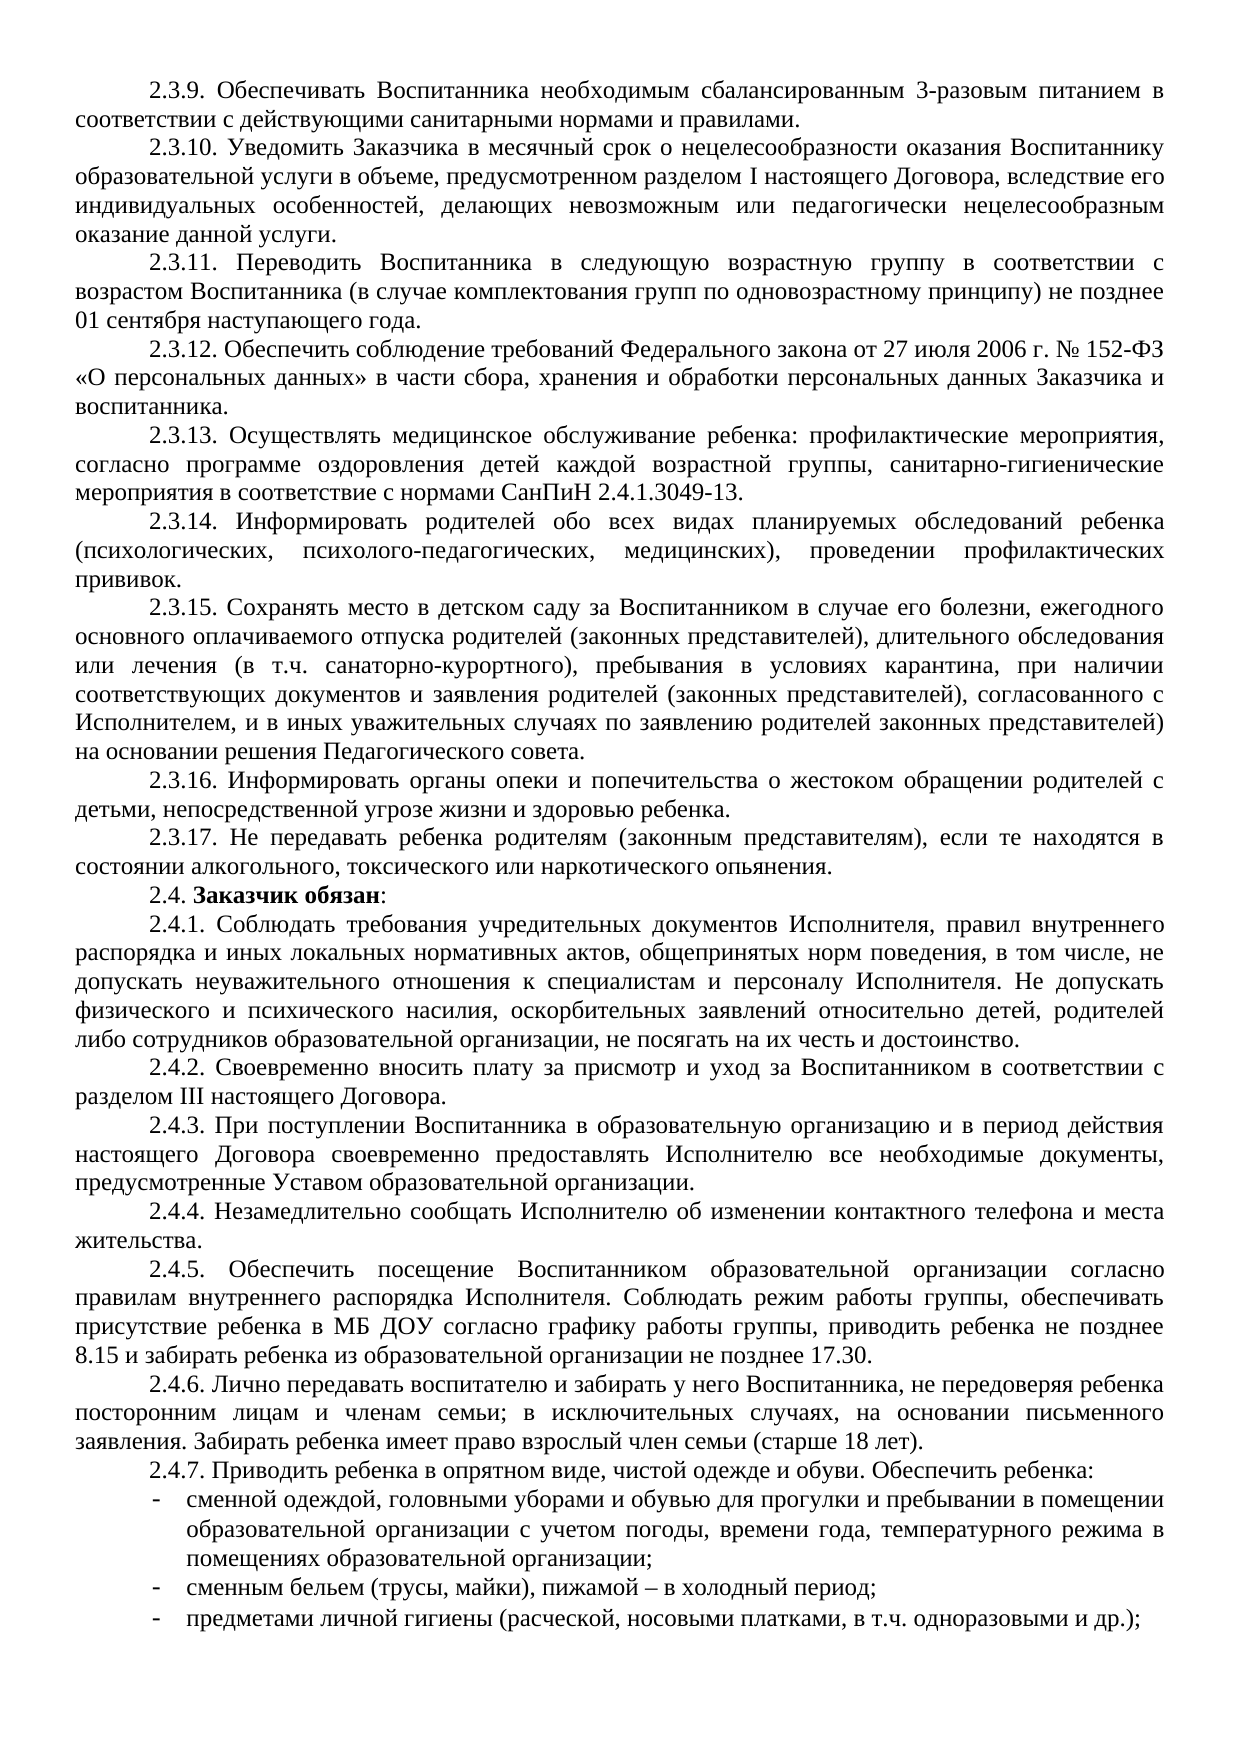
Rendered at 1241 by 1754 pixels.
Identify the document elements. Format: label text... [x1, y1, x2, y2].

text 2.4.3. При поступлении Воспитанника в образовательную организацию и в период действия настоящего Договора своевременно предоставлять Исполнителю все необходимые документы, предусмотренные Уставом образовательной организации. [75, 1110, 1165, 1196]
text 2.4.1. Соблюдать требования учредительных документов Исполнителя, правил внутреннего распорядка и иных локальных нормативных актов, общепринятых норм поведения, в том числе, не допускать неуважительного отношения к специалистам и персоналу Исполнителя. Не допускать физического и психического насилия, оскорбительных заявлений относительно детей, родителей либо сотрудников образовательной организации, не посягать на их честь и достоинство. [75, 909, 1165, 1052]
text 2.3.17. Не передавать ребенка родителям (законным представителям), если те находятся в состоянии алкогольного, токсического или наркотического опьянения. [75, 822, 1165, 880]
text 2.3.15. Сохранять место в детском саду за Воспитанником в случае его болезни, ежегодного основного оплачиваемого отпуска родителей (законных представителей), длительного обследования или лечения (в т.ч. санаторно-курортного), пребывания в условиях карантина, при наличии соответствующих документов и заявления родителей (законных представителей), согласованного с Исполнителем, и в иных уважительных случаях по заявлению родителей законных представителей) на основании решения Педагогического совета. [75, 592, 1165, 765]
list сменным бельем (трусы, майки), пижамой – в холодный период; [149, 1572, 1165, 1603]
text 2.4.7. Приводить ребенка в опрятном виде, чистой одежде и обуви. Обеспечить ребенка: [75, 1455, 1165, 1484]
text 2.4. Заказчик обязан: [75, 880, 1165, 909]
text 2.3.10. Уведомить Заказчика в месячный срок о нецелесообразности оказания Воспитаннику образовательной услуги в объеме, предусмотренном разделом I настоящего Договора, вследствие его индивидуальных особенностей, делающих невозможным или педагогически нецелесообразным оказание данной услуги. [75, 132, 1165, 247]
text 2.4.5. Обеспечить посещение Воспитанником образовательной организации согласно правилам внутреннего распорядка Исполнителя. Соблюдать режим работы группы, обеспечивать присутствие ребенка в МБ ДОУ согласно графику работы группы, приводить ребенка не позднее 8.15 и забирать ребенка из образовательной организации не позднее 17.30. [75, 1254, 1165, 1369]
text 2.3.12. Обеспечить соблюдение требований Федерального закона от 27 июля 2006 г. № 152-ФЗ «О персональных данных» в части сбора, хранения и обработки персональных данных Заказчика и воспитанника. [75, 334, 1165, 420]
text 2.3.11. Переводить Воспитанника в следующую возрастную группу в соответствии с возрастом Воспитанника (в случае комплектования групп по одновозрастному принципу) не позднее 01 сентября наступающего года. [75, 247, 1165, 334]
text 2.3.9. Обеспечивать Воспитанника необходимым сбалансированным 3-разовым питанием в соответствии с действующими санитарными нормами и правилами. [75, 75, 1165, 132]
text 2.4.4. Незамедлительно сообщать Исполнителю об изменении контактного телефона и места жительства. [75, 1196, 1165, 1254]
text 2.3.13. Осуществлять медицинское обслуживание ребенка: профилактические мероприятия, согласно программе оздоровления детей каждой возрастной группы, санитарно-гигиенические мероприятия в соответствие с нормами СанПиН 2.4.1.3049-13. [75, 420, 1165, 506]
text 2.3.16. Информировать органы опеки и попечительства о жестоком обращении родителей с детьми, непосредственной угрозе жизни и здоровью ребенка. [75, 765, 1165, 822]
list сменной одеждой, головными уборами и обувью для прогулки и пребывании в помещении образовательной организации с учетом погоды, времени года, температурного режима в помещениях образовательной организации; [149, 1484, 1165, 1572]
text 2.4.6. Лично передавать воспитателю и забирать у него Воспитанника, не передоверяя ребенка посторонним лицам и членам семьи; в исключительных случаях, на основании письменного заявления. Забирать ребенка имеет право взрослый член семьи (старше 18 лет). [75, 1369, 1165, 1455]
text 2.3.14. Информировать родителей обо всех видах планируемых обследований ребенка (психологических, психолого-педагогических, медицинских), проведении профилактических прививок. [75, 506, 1165, 592]
list предметами личной гигиены (расческой, носовыми платками, в т.ч. одноразовыми и др.); [149, 1603, 1165, 1634]
text 2.4.2. Своевременно вносить плату за присмотр и уход за Воспитанником в соответствии с разделом III настоящего Договора. [75, 1052, 1165, 1110]
